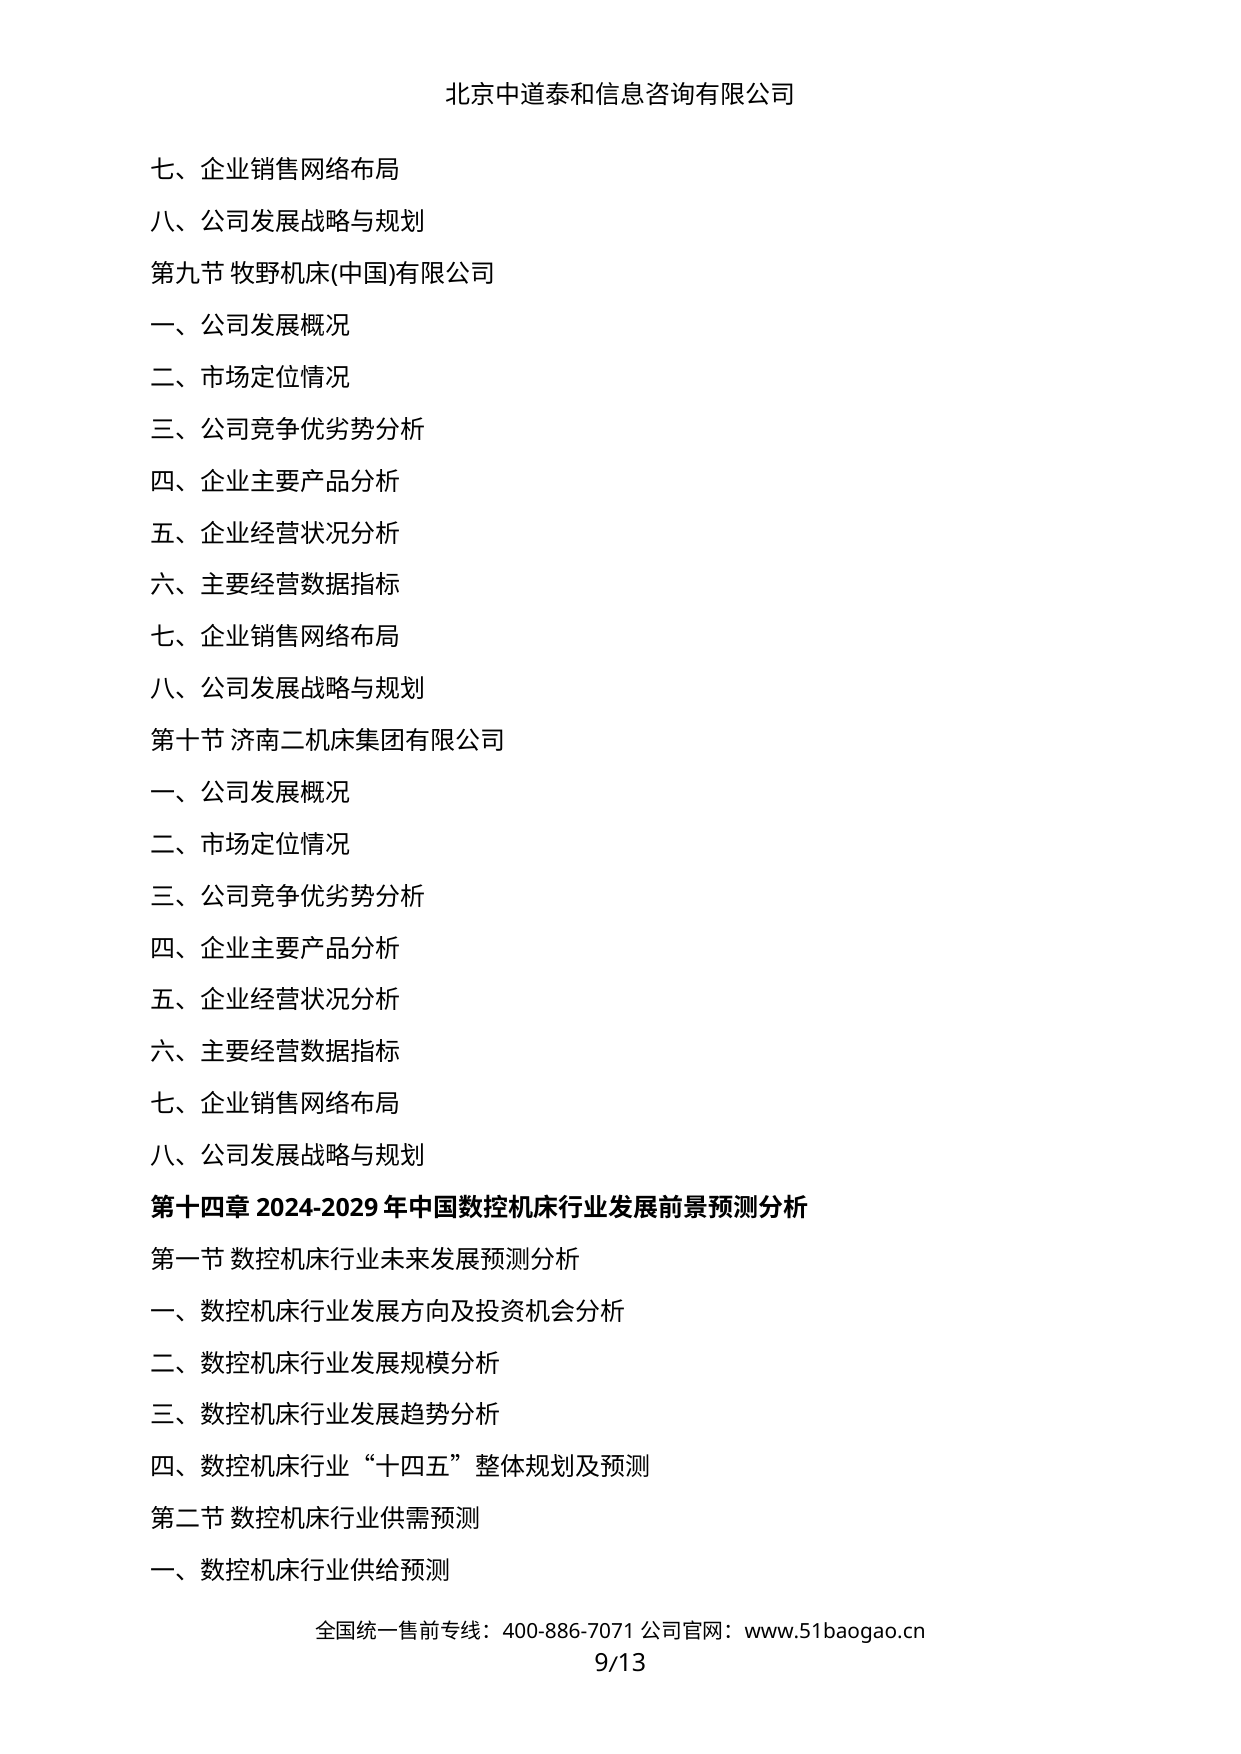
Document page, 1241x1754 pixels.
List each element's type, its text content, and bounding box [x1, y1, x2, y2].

text 八、公司发展战略与规划 [150, 202, 1090, 238]
text 五、企业经营状况分析 [150, 513, 1090, 549]
text 四、企业主要产品分析 [150, 928, 1090, 964]
text 七、企业销售网络布局 [150, 150, 1090, 186]
text 一、数控机床行业供给预测 [150, 1551, 1090, 1587]
text 五、企业经营状况分析 [150, 980, 1090, 1016]
text 七、企业销售网络布局 [150, 1084, 1090, 1120]
text 四、企业主要产品分析 [150, 461, 1090, 497]
text 六、主要经营数据指标 [150, 1032, 1090, 1068]
text 第一节 数控机床行业未来发展预测分析 [150, 1239, 1090, 1276]
text 二、数控机床行业发展规模分析 [150, 1343, 1090, 1379]
text 一、公司发展概况 [150, 772, 1090, 809]
text 六、主要经营数据指标 [150, 565, 1090, 601]
text 八、公司发展战略与规划 [150, 669, 1090, 705]
text 第十四章 2024-2029年中国数控机床行业发展前景预测分析 [150, 1187, 1090, 1224]
text 三、公司竞争优劣势分析 [150, 409, 1090, 446]
text 二、市场定位情况 [150, 824, 1090, 861]
text 四、数控机床行业“十四五”整体规划及预测 [150, 1447, 1090, 1483]
text 第九节 牧野机床(中国)有限公司 [150, 254, 1090, 290]
text 三、公司竞争优劣势分析 [150, 876, 1090, 912]
text 第二节 数控机床行业供需预测 [150, 1499, 1090, 1535]
text 一、数控机床行业发展方向及投资机会分析 [150, 1291, 1090, 1327]
text 一、公司发展概况 [150, 306, 1090, 342]
text 二、市场定位情况 [150, 357, 1090, 394]
text 七、企业销售网络布局 [150, 617, 1090, 653]
text 三、数控机床行业发展趋势分析 [150, 1395, 1090, 1431]
text 八、公司发展战略与规划 [150, 1136, 1090, 1172]
text 第十节 济南二机床集团有限公司 [150, 721, 1090, 757]
